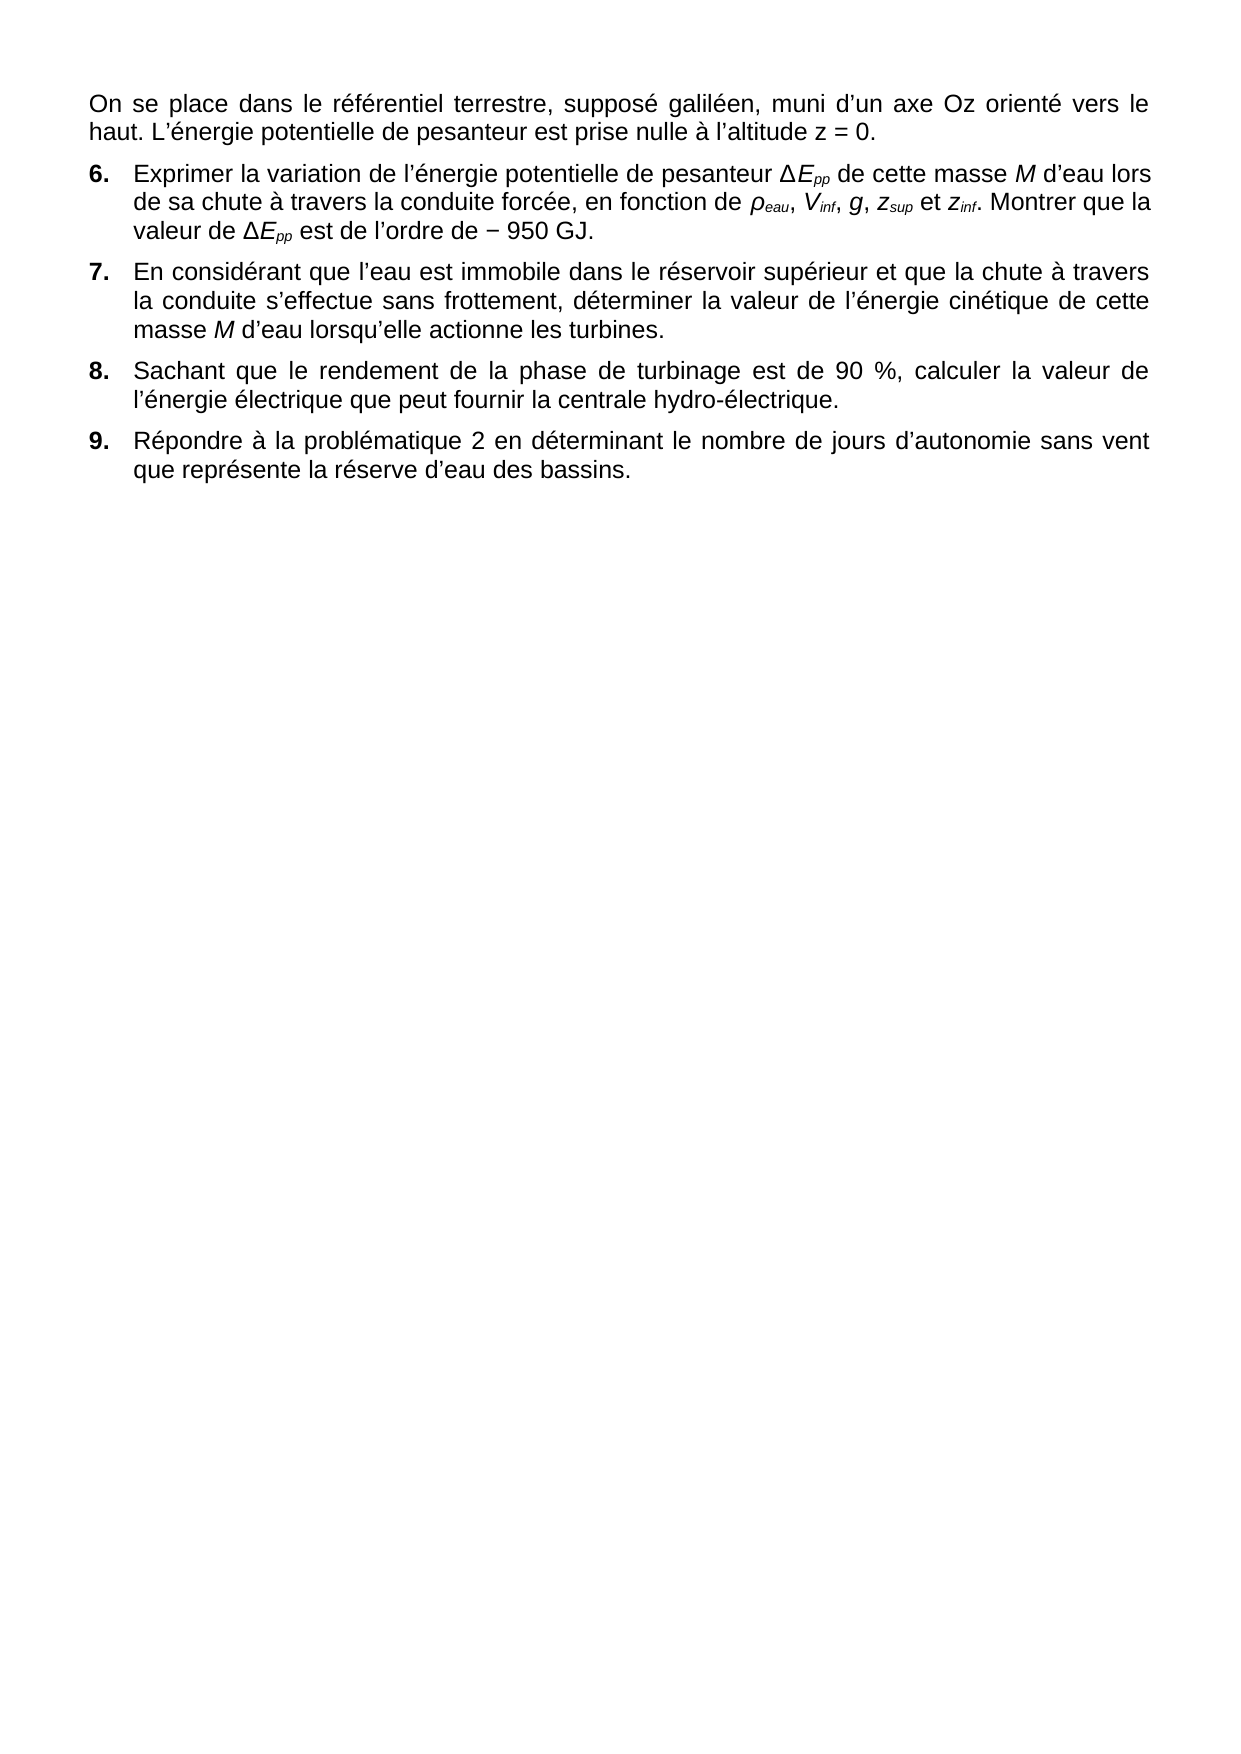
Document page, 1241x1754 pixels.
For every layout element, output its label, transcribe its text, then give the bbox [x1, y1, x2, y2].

list Répondre à la problématique 2 en déterminant le nombre de jours d’autonomie sans vent que représente la réserve d’eau des bassins. [89, 426, 1152, 484]
text On se place dans le référentiel terrestre, supposé galiléen, muni d’un axe Oz orienté vers le haut. L’énergie potentielle de pesanteur est prise nulle à l’altitude z = 0. [89, 89, 1152, 146]
list Sachant que le rendement de la phase de turbinage est de 90 %, calculer la valeur de l’énergie électrique que peut fournir la centrale hydro-électrique. [89, 356, 1152, 414]
list En considérant que l’eau est immobile dans le réservoir supérieur et que la chute à travers la conduite s’effectue sans frottement, déterminer la valeur de l’énergie cinétique de cette masse M d’eau lorsqu’elle actionne les turbines. [89, 257, 1152, 344]
list Exprimer la variation de l’énergie potentielle de pesanteur ΔEpp de cette masse M d’eau lors de sa chute à travers la conduite forcée, en fonction de ρeau, Vinf, g, zsup et zinf. Montrer que la valeur de ΔEpp est de l’ordre de − 950 GJ. [89, 159, 1152, 245]
